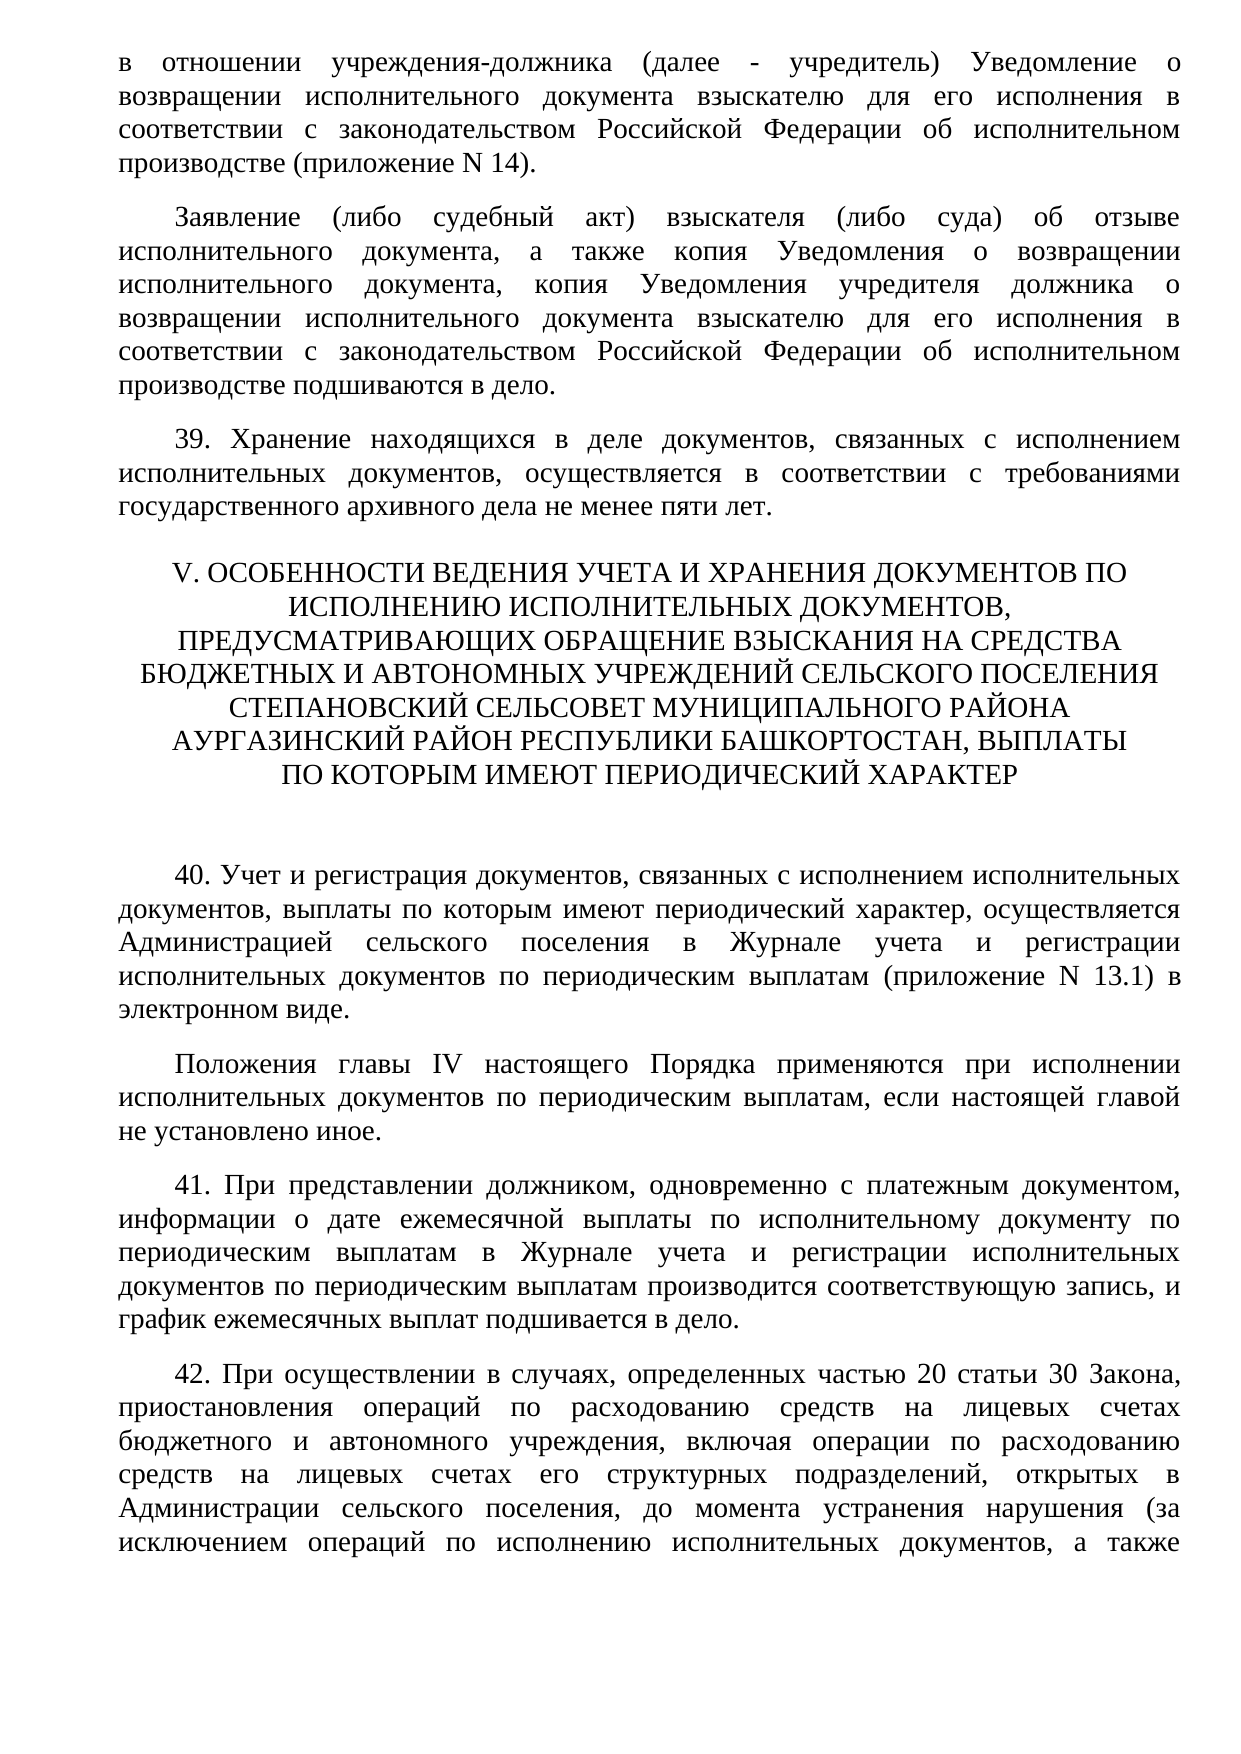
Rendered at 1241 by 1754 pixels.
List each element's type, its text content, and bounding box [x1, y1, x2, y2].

text ИСПОЛНЕНИЮ ИСПОЛНИТЕЛЬНЫХ ДОКУМЕНТОВ, ПРЕДУСМАТРИВАЮЩИХ ОБРАЩЕНИЕ ВЗЫСКАНИЯ НА СРЕДСТВА БЮДЖЕТНЫХ И АВТОНОМНЫХ УЧРЕЖДЕНИЙ СЕЛЬСКОГО ПОСЕЛЕНИЯ СТЕПАНОВСКИЙ СЕЛЬСОВЕТ МУНИЦИПАЛЬНОГО РАЙОНА АУРГАЗИНСКИЙ РАЙОН РЕСПУБЛИКИ БАШКОРТОСТАН, ВЫПЛАТЫ [118, 589, 1181, 757]
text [118, 44, 1181, 178]
text 40. Учет и регистрация документов, связанных с исполнением исполнительных документов, выплаты по которым имеют периодический характер, осуществляется Администрацией сельского поселения в Журнале учета и регистрации исполнительных документов по периодическим выплатам (приложение N 13.1) в электронном виде. [118, 857, 1181, 1025]
text ПО КОТОРЫМ ИМЕЮТ ПЕРИОДИЧЕСКИЙ ХАРАКТЕР [118, 757, 1181, 790]
text 41. При представлении должником, одновременно с платежным документом, информации о дате ежемесячной выплаты по исполнительному документу по периодическим выплатам в Журнале учета и регистрации исполнительных документов по периодическим выплатам производится соответствующую запись, и график ежемесячных выплат подшивается в дело. [118, 1167, 1181, 1335]
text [118, 1356, 1181, 1557]
text V. ОСОБЕННОСТИ ВЕДЕНИЯ УЧЕТА И ХРАНЕНИЯ ДОКУМЕНТОВ ПО [118, 556, 1181, 589]
text Заявление (либо судебный акт) взыскателя (либо суда) об отзыве исполнительного документа, а также копия Уведомления о возвращении исполнительного документа, копия Уведомления учредителя должника о возвращении исполнительного документа взыскателю для его исполнения в соответствии с законодательством Российской Федерации об исполнительном производстве подшиваются в дело. [118, 199, 1181, 401]
text Положения главы IV настоящего Порядка применяются при исполнении исполнительных документов по периодическим выплатам, если настоящей главой не установлено иное. [118, 1046, 1181, 1147]
text 39. Хранение находящихся в деле документов, связанных с исполнением исполнительных документов, осуществляется в соответствии с требованиями государственного архивного дела не менее пяти лет. [118, 421, 1181, 522]
